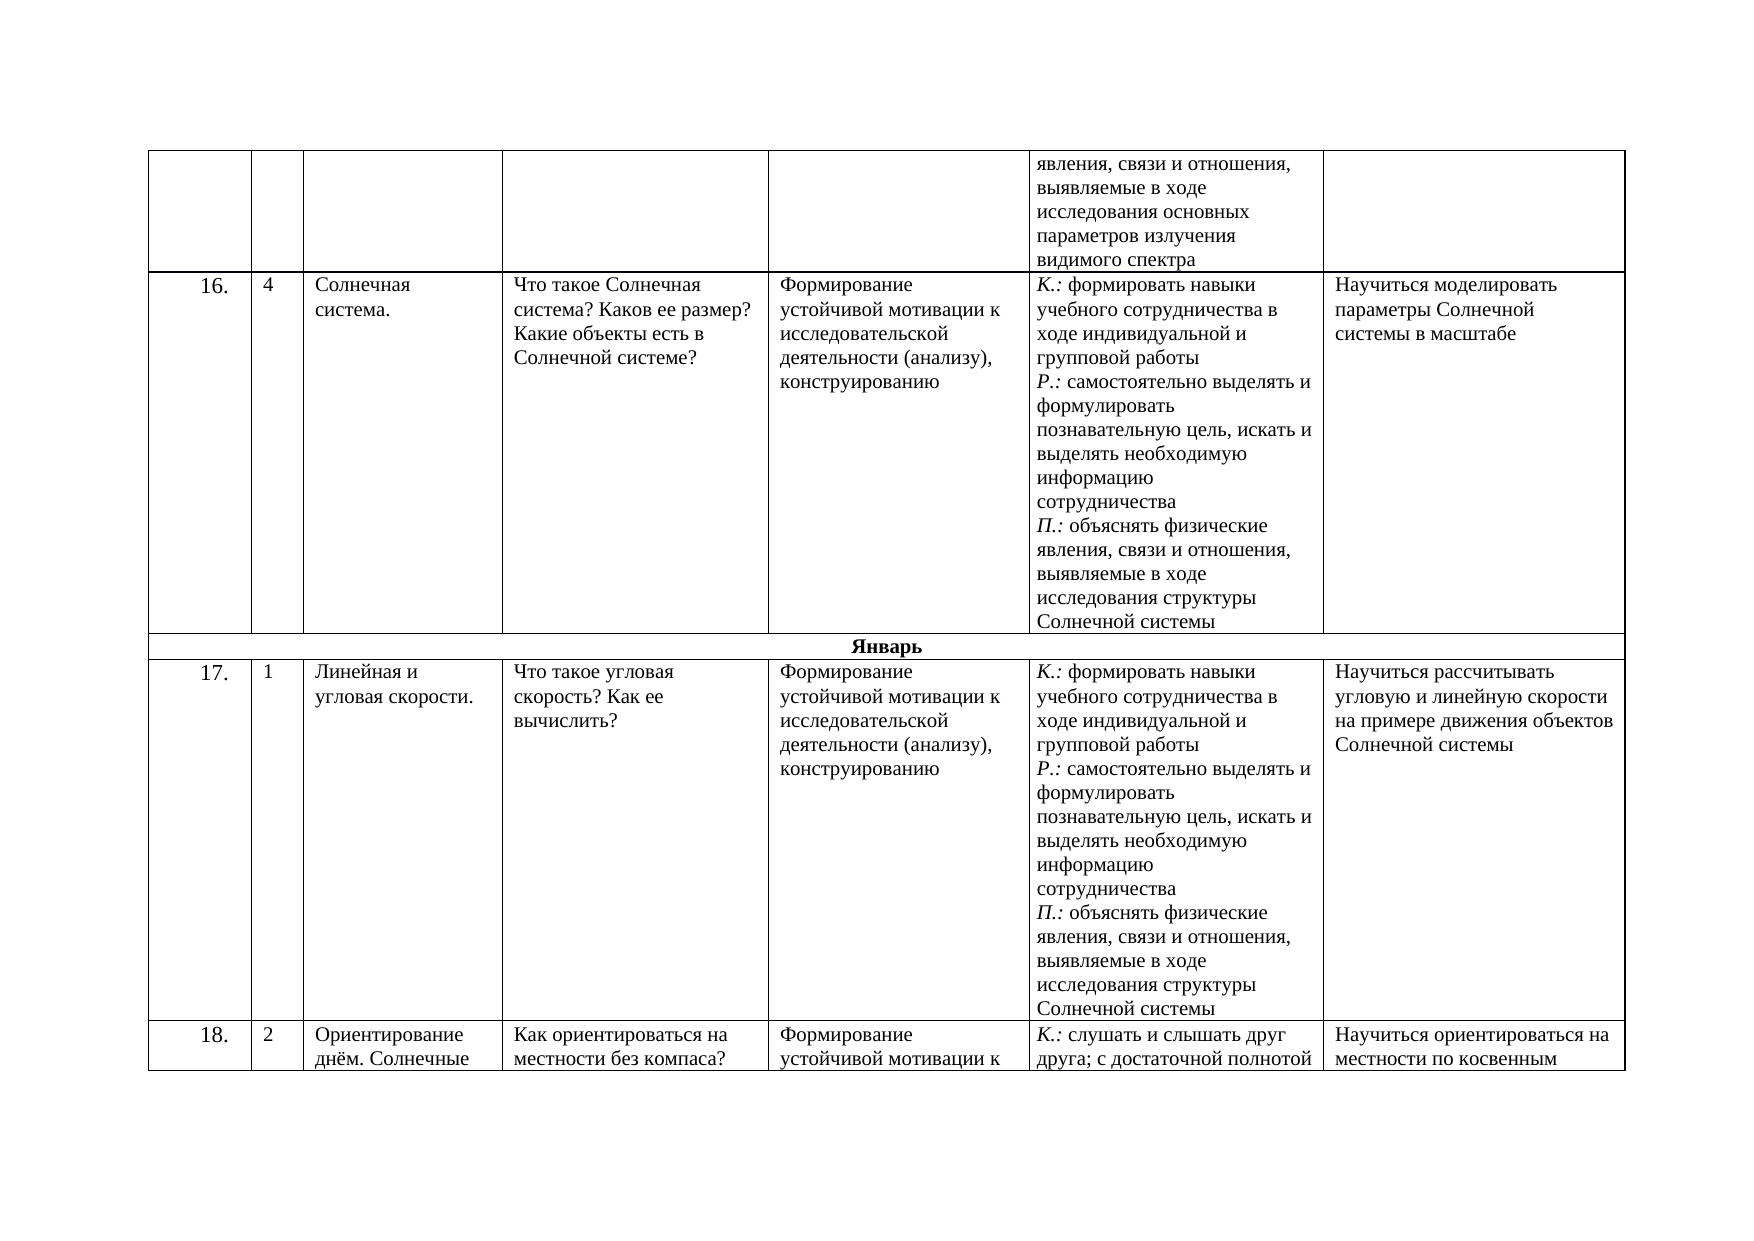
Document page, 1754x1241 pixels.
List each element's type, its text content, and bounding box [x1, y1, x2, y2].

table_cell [769, 151, 1029, 271]
table_cell [149, 151, 251, 271]
table_cell Солнечная система. [304, 273, 502, 633]
table_cell Что такое Солнечная система? Каков ее размер? Какие объекты есть в Солнечной системе? [503, 273, 768, 633]
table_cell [304, 151, 502, 271]
table_cell [149, 273, 251, 633]
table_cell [1030, 1021, 1323, 1069]
table_cell Формирование устойчивой мотивации к исследовательской деятельности (анализу), конструированию [769, 273, 1029, 633]
table_cell 1 [252, 660, 303, 1020]
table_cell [503, 1021, 768, 1069]
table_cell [1030, 151, 1323, 271]
table_cell 3 [252, 151, 303, 271]
table_cell Линейная и угловая скорости. [304, 660, 502, 1020]
table_cell Научиться рассчитывать угловую и линейную скорости на примере движения объектов Солнечной системы [1324, 660, 1624, 1020]
table_cell 2 [252, 1021, 303, 1069]
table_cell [304, 1021, 502, 1069]
table_cell [149, 660, 251, 1020]
table_cell Формирование устойчивой мотивации к исследовательской деятельности (анализу), конструированию [769, 660, 1029, 1020]
table_cell К.: формировать навыки учебного сотрудничества в ходе индивидуальной и групповой работы Р.: самостоятельно выделять и формулировать познавательную цель, искать и выделять необходимую информацию сотрудничества П.: объяснять физические явления, связи и отношения, выявляемые в ходе исследования структуры Солнечной системы [1030, 273, 1323, 633]
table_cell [769, 1021, 1029, 1069]
table_cell [149, 1021, 251, 1069]
table_cell 4 [252, 273, 303, 633]
table_cell Научиться моделировать параметры Солнечной системы в масштабе [1324, 273, 1624, 633]
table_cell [503, 151, 768, 271]
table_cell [1324, 1021, 1624, 1069]
table_cell К.: формировать навыки учебного сотрудничества в ходе индивидуальной и групповой работы Р.: самостоятельно выделять и формулировать познавательную цель, искать и выделять необходимую информацию сотрудничества П.: объяснять физические явления, связи и отношения, выявляемые в ходе исследования структуры Солнечной системы [1030, 660, 1323, 1020]
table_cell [1324, 151, 1624, 271]
table_cell Январь [149, 634, 1624, 658]
table_cell Что такое угловая скорость? Как ее вычислить? [503, 660, 768, 1020]
